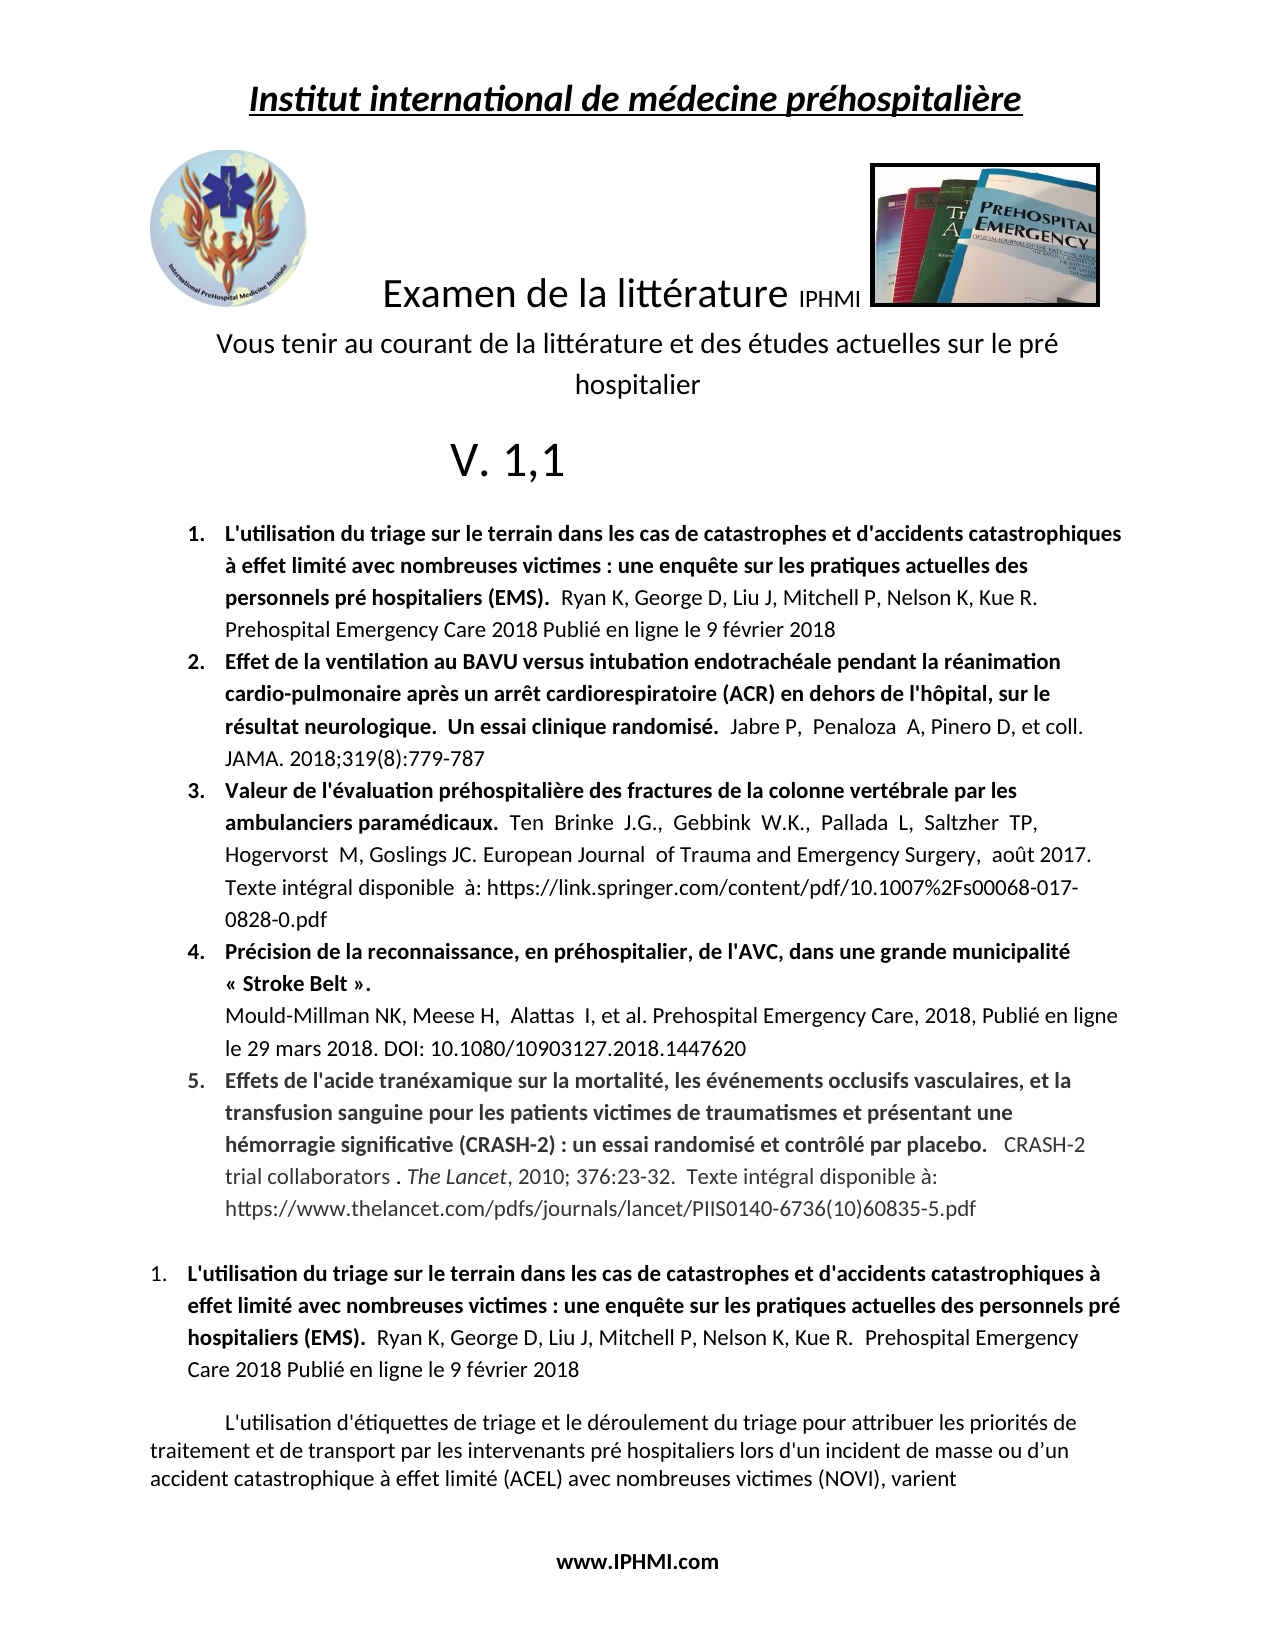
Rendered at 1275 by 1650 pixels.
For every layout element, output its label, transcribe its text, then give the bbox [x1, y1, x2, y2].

list Effets de l'acide tranéxamique sur la mortalité, les événements occlusifs vasculaires, et la transfusion sanguine pour les patients victimes de traumatismes et présentant une hémorragie significative (CRASH-2) : un essai randomisé et contrôlé par placebo. CRASH-2 trial collaborators . The Lancet, 2010; 376:23-32. Texte intégral disponible à: [187, 1066, 1125, 1190]
list https://www.thelancet.com/pdfs/journals/lancet/PIIS0140-6736(10)60835-5.pdf [225, 1194, 1125, 1223]
text V. 1,1 [375, 428, 1125, 489]
list Valeur de l'évaluation préhospitalière des fractures de la colonne vertébrale par les ambulanciers paramédicaux. Ten Brinke J.G., Gebbink W.K., Pallada L, Saltzher TP, Hogervorst M, Goslings JC. European Journal of Trauma and Emergency Surgery, août 2017. Texte intégral disponible à: https://link.springer.com/content/pdf/10.1007%2Fs00068-017-0828-0.pdf [187, 776, 1125, 933]
picture [150, 150, 307, 307]
list L'utilisation du triage sur le terrain dans les cas de catastrophes et d'accidents catastrophiques à effet limité avec nombreuses victimes : une enquête sur les pratiques actuelles des personnels pré hospitaliers (EMS). Ryan K, George D, Liu J, Mitchell P, Nelson K, Kue R. Prehospital Emergency Care 2018 Publié en ligne le 9 février 2018 [187, 519, 1125, 643]
list Effet de la ventilation au BAVU versus intubation endotrachéale pendant la réanimation cardio-pulmonaire après un arrêt cardiorespiratoire (ACR) en dehors de l'hôpital, sur le résultat neurologique. Un essai clinique randomisé. Jabre P, Penaloza A, Pinero D, et coll. JAMA. 2018;319(8):779-787 [187, 647, 1125, 772]
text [150, 1408, 1125, 1493]
list Mould-Millman NK, Meese H, Alattas I, et al. Prehospital Emergency Care, 2018, Publié en ligne le 29 mars 2018. DOI: 10.1080/10903127.2018.1447620 [225, 1001, 1125, 1062]
picture [875, 167, 1096, 303]
list L'utilisation du triage sur le terrain dans les cas de catastrophes et d'accidents catastrophiques à effet limité avec nombreuses victimes : une enquête sur les pratiques actuelles des personnels pré hospitaliers (EMS). Ryan K, George D, Liu J, Mitchell P, Nelson K, Kue R. Prehospital Emergency Care 2018 Publié en ligne le 9 février 2018 [150, 1259, 1125, 1383]
list Précision de la reconnaissance, en préhospitalier, de l'AVC, dans une grande municipalité « Stroke Belt ». [187, 937, 1125, 997]
text Vous tenir au courant de la littérature et des études actuelles sur le pré hospitalier [150, 325, 1125, 402]
